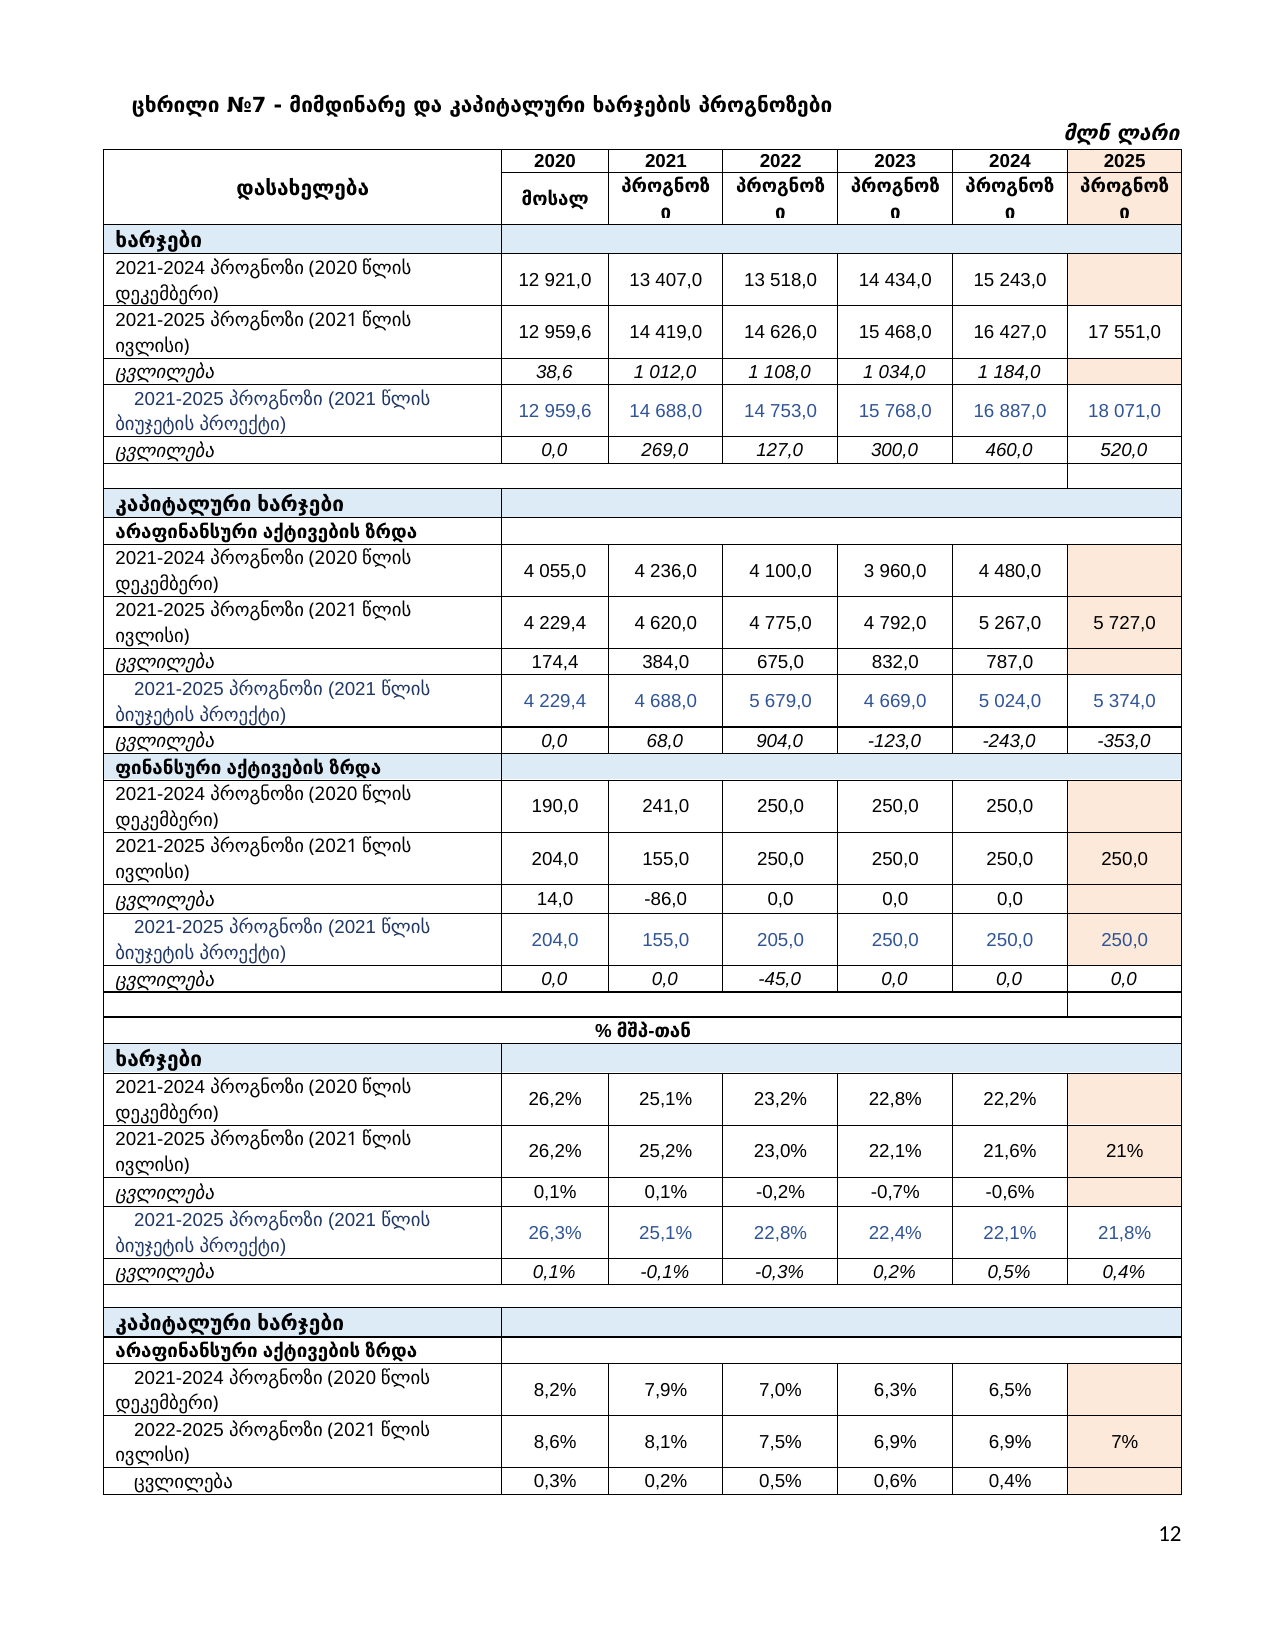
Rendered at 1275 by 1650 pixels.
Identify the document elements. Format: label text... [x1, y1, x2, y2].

table_cell 2021-2025 პროგნოზი (2021 წლის ბიუჯეტის პროექტი) [104, 914, 501, 965]
table_cell [1068, 781, 1181, 832]
table_cell კაპიტალური ხარჯები [104, 1308, 501, 1336]
table_cell 204,0 [502, 914, 608, 965]
table_cell 0,0 [953, 885, 1067, 913]
table_cell [1068, 649, 1181, 674]
table_cell 7% [1068, 1416, 1181, 1467]
table_cell 0,0 [502, 437, 608, 463]
table_cell 14 688,0 [609, 385, 722, 436]
table_cell 16 887,0 [953, 385, 1067, 436]
table_cell 250,0 [723, 833, 837, 884]
table_cell [1068, 885, 1181, 913]
table_cell 250,0 [838, 781, 952, 832]
table_cell -0,6% [953, 1178, 1067, 1206]
table_cell 2021-2025 პროგნოზი (2021 წლის ბიუჯეტის პროექტი) [104, 385, 501, 436]
table_cell 14 434,0 [838, 254, 952, 305]
table_cell 4 236,0 [609, 545, 722, 596]
table_cell პროგნოზი [838, 173, 952, 224]
table_cell 2021-2025 პროგნოზი (2021 წლის ბიუჯეტის პროექტი) [104, 675, 501, 726]
table_cell 26,2% [502, 1126, 608, 1177]
table_cell 14 753,0 [723, 385, 837, 436]
table_cell [502, 518, 1181, 544]
table_cell 17 551,0 [1068, 306, 1181, 357]
table_cell 0,2% [838, 1259, 952, 1284]
table_cell 13 518,0 [723, 254, 837, 305]
table_cell 2021-2024 პროგნოზი (2020 წლის დეკემბერი) [104, 1364, 501, 1415]
table_cell 23,2% [723, 1074, 837, 1124]
table_cell 23,0% [723, 1126, 837, 1177]
table_cell ცვლილება [104, 1259, 501, 1284]
table_cell 1 184,0 [953, 359, 1067, 384]
table_cell 460,0 [953, 437, 1067, 463]
table_cell 22,1% [953, 1207, 1067, 1258]
table_cell 3 960,0 [838, 545, 952, 596]
table_cell 21,8% [1068, 1207, 1181, 1258]
table_header 2022 [723, 150, 837, 172]
table_cell [1068, 464, 1181, 488]
table_cell 0,2% [609, 1468, 722, 1494]
table_cell 22,1% [838, 1126, 952, 1177]
table_cell 0,6% [838, 1468, 952, 1494]
table_cell 14,0 [502, 885, 608, 913]
table_cell 2021-2025 პროგნოზი (2021 წლის ივლისი) [104, 597, 501, 648]
table_cell პროგნოზი [723, 173, 837, 224]
table_header 2020 [502, 150, 608, 172]
table_cell ცვლილება [104, 649, 501, 674]
table_cell 127,0 [723, 437, 837, 463]
table_cell 8,1% [609, 1416, 722, 1467]
table_cell [104, 1285, 1181, 1307]
table_cell 2022-2025 პროგნოზი (2021 წლის ივლისი) [104, 1416, 501, 1467]
table_cell ხარჯები [104, 1044, 501, 1072]
table_cell 675,0 [723, 649, 837, 674]
table_cell -86,0 [609, 885, 722, 913]
table_header 2024 [953, 150, 1067, 172]
table_cell 25,1% [609, 1207, 722, 1258]
table_cell 4 055,0 [502, 545, 608, 596]
table_cell 25,2% [609, 1126, 722, 1177]
table_cell 16 427,0 [953, 306, 1067, 357]
table_cell [104, 993, 1067, 1016]
table_cell 2021-2025 პროგნოზი (2021 წლის ივლისი) [104, 306, 501, 357]
table_cell 18 071,0 [1068, 385, 1181, 436]
table_cell ფინანსური აქტივების ზრდა [104, 754, 501, 779]
table_cell ცვლილება [104, 728, 501, 753]
text მლნ ლარი [103, 121, 1181, 146]
table_cell 300,0 [838, 437, 952, 463]
table_cell [1068, 1178, 1181, 1206]
table_cell [502, 754, 1181, 779]
table_cell 0,0 [502, 966, 608, 991]
table_cell 8,2% [502, 1364, 608, 1415]
table_cell 8,6% [502, 1416, 608, 1467]
table_cell 12 959,6 [502, 385, 608, 436]
table_cell 904,0 [723, 728, 837, 753]
table_cell 250,0 [723, 781, 837, 832]
table_cell 0,1% [502, 1259, 608, 1284]
table_cell 0,0 [953, 966, 1067, 991]
table_cell -353,0 [1068, 728, 1181, 753]
table_cell 12 921,0 [502, 254, 608, 305]
table_cell [502, 1044, 1181, 1072]
table_cell -0,7% [838, 1178, 952, 1206]
table_cell [502, 1308, 1181, 1336]
table_cell 0,4% [953, 1468, 1067, 1494]
table_cell [1068, 1074, 1181, 1124]
table_cell 5 267,0 [953, 597, 1067, 648]
table_cell 204,0 [502, 833, 608, 884]
table_cell 6,9% [838, 1416, 952, 1467]
table_header 2023 [838, 150, 952, 172]
table_cell 7,9% [609, 1364, 722, 1415]
table_cell 250,0 [1068, 914, 1181, 965]
table_cell 205,0 [723, 914, 837, 965]
table_cell 26,3% [502, 1207, 608, 1258]
table_cell -123,0 [838, 728, 952, 753]
table_cell 250,0 [1068, 833, 1181, 884]
table_cell 15 768,0 [838, 385, 952, 436]
table_cell 1 108,0 [723, 359, 837, 384]
table_cell 38,6 [502, 359, 608, 384]
table_cell 1 034,0 [838, 359, 952, 384]
table_cell 0,1% [502, 1178, 608, 1206]
table_cell 0,5% [723, 1468, 837, 1494]
table_cell 2021-2024 პროგნოზი (2020 წლის დეკემბერი) [104, 1074, 501, 1124]
table_cell 22,8% [838, 1074, 952, 1124]
table_cell -45,0 [723, 966, 837, 991]
table_cell 250,0 [953, 781, 1067, 832]
table_cell 832,0 [838, 649, 952, 674]
table_cell 4 792,0 [838, 597, 952, 648]
table_cell 0,1% [609, 1178, 722, 1206]
table_cell 190,0 [502, 781, 608, 832]
table_cell 155,0 [609, 833, 722, 884]
table_cell 21,6% [953, 1126, 1067, 1177]
table_cell 22,8% [723, 1207, 837, 1258]
table_cell [502, 489, 1181, 517]
table_cell პროგნოზი [1068, 173, 1181, 224]
table_cell [502, 1338, 1181, 1363]
table_cell 26,2% [502, 1074, 608, 1124]
table_cell 6,9% [953, 1416, 1067, 1467]
table_cell 22,4% [838, 1207, 952, 1258]
table_cell 6,3% [838, 1364, 952, 1415]
table_cell ცვლილება [104, 359, 501, 384]
table_cell -0,2% [723, 1178, 837, 1206]
text ცხრილი №7 - მიმდინარე და კაპიტალური ხარჯების პროგნოზები [132, 93, 1181, 118]
table_cell 2021-2025 პროგნოზი (2021 წლის ბიუჯეტის პროექტი) [104, 1207, 501, 1258]
table_cell 7,0% [723, 1364, 837, 1415]
table_cell 21% [1068, 1126, 1181, 1177]
table_cell 2021-2025 პროგნოზი (2021 წლის ივლისი) [104, 833, 501, 884]
table_cell ცვლილება [104, 966, 501, 991]
table_cell 4 229,4 [502, 675, 608, 726]
table_cell ხარჯები [104, 225, 501, 253]
table_cell ცვლილება [104, 885, 501, 913]
table_cell [1068, 545, 1181, 596]
table_cell 5 374,0 [1068, 675, 1181, 726]
table_cell [502, 225, 1181, 253]
table_cell 22,2% [953, 1074, 1067, 1124]
table_cell 15 468,0 [838, 306, 952, 357]
table_cell 4 669,0 [838, 675, 952, 726]
table_cell 0,0 [838, 885, 952, 913]
table_cell არაფინანსური აქტივების ზრდა [104, 518, 501, 544]
table_cell პროგნოზი [953, 173, 1067, 224]
table_cell 520,0 [1068, 437, 1181, 463]
table_cell 1 012,0 [609, 359, 722, 384]
table_cell მოსალ [502, 173, 608, 224]
table_cell 4 775,0 [723, 597, 837, 648]
table_cell [1068, 1468, 1181, 1494]
table_header 2021 [609, 150, 722, 172]
table_cell 2021-2025 პროგნოზი (2021 წლის ივლისი) [104, 1126, 501, 1177]
table_cell 0,0 [838, 966, 952, 991]
table_header დასახელება [104, 150, 501, 224]
table_cell 2021-2024 პროგნოზი (2020 წლის დეკემბერი) [104, 254, 501, 305]
table_cell 2021-2024 პროგნოზი (2020 წლის დეკემბერი) [104, 545, 501, 596]
table_cell 4 229,4 [502, 597, 608, 648]
table_cell 0,3% [502, 1468, 608, 1494]
table_cell 6,5% [953, 1364, 1067, 1415]
table_cell 0,0 [723, 885, 837, 913]
table_cell 250,0 [838, 833, 952, 884]
table_cell ცვლილება [104, 1178, 501, 1206]
table_cell ცვლილება [104, 1468, 501, 1494]
table_cell 250,0 [953, 914, 1067, 965]
table_cell [1068, 254, 1181, 305]
table_cell 68,0 [609, 728, 722, 753]
table_cell -243,0 [953, 728, 1067, 753]
table_cell 25,1% [609, 1074, 722, 1124]
table_cell 7,5% [723, 1416, 837, 1467]
table_cell 4 688,0 [609, 675, 722, 726]
table_cell 5 679,0 [723, 675, 837, 726]
table_cell [1068, 1364, 1181, 1415]
table_cell % მშპ-თან [104, 1018, 1181, 1043]
table_cell 174,4 [502, 649, 608, 674]
table_cell 5 024,0 [953, 675, 1067, 726]
table_cell 13 407,0 [609, 254, 722, 305]
table_cell 0,0 [609, 966, 722, 991]
table_header 2025 [1068, 150, 1181, 172]
table_cell [1068, 993, 1181, 1016]
table_cell 0,5% [953, 1259, 1067, 1284]
table_cell [1068, 359, 1181, 384]
table_cell 384,0 [609, 649, 722, 674]
table_cell ცვლილება [104, 437, 501, 463]
table_cell 4 620,0 [609, 597, 722, 648]
table_cell 14 419,0 [609, 306, 722, 357]
table_cell 4 100,0 [723, 545, 837, 596]
table_cell არაფინანსური აქტივების ზრდა [104, 1338, 501, 1363]
table_cell 250,0 [953, 833, 1067, 884]
table_cell 0,0 [502, 728, 608, 753]
table_cell პროგნოზი [609, 173, 722, 224]
table_cell -0,3% [723, 1259, 837, 1284]
table_cell 0,4% [1068, 1259, 1181, 1284]
table_cell 5 727,0 [1068, 597, 1181, 648]
table_cell 12 959,6 [502, 306, 608, 357]
table_cell 14 626,0 [723, 306, 837, 357]
table_cell 0,0 [1068, 966, 1181, 991]
table_cell 250,0 [838, 914, 952, 965]
table_cell 155,0 [609, 914, 722, 965]
table_cell 269,0 [609, 437, 722, 463]
table_cell კაპიტალური ხარჯები [104, 489, 501, 517]
table_cell 787,0 [953, 649, 1067, 674]
table_cell 2021-2024 პროგნოზი (2020 წლის დეკემბერი) [104, 781, 501, 832]
table_cell 4 480,0 [953, 545, 1067, 596]
table_cell 241,0 [609, 781, 722, 832]
table_cell -0,1% [609, 1259, 722, 1284]
table_cell 15 243,0 [953, 254, 1067, 305]
table_cell [104, 464, 1067, 488]
